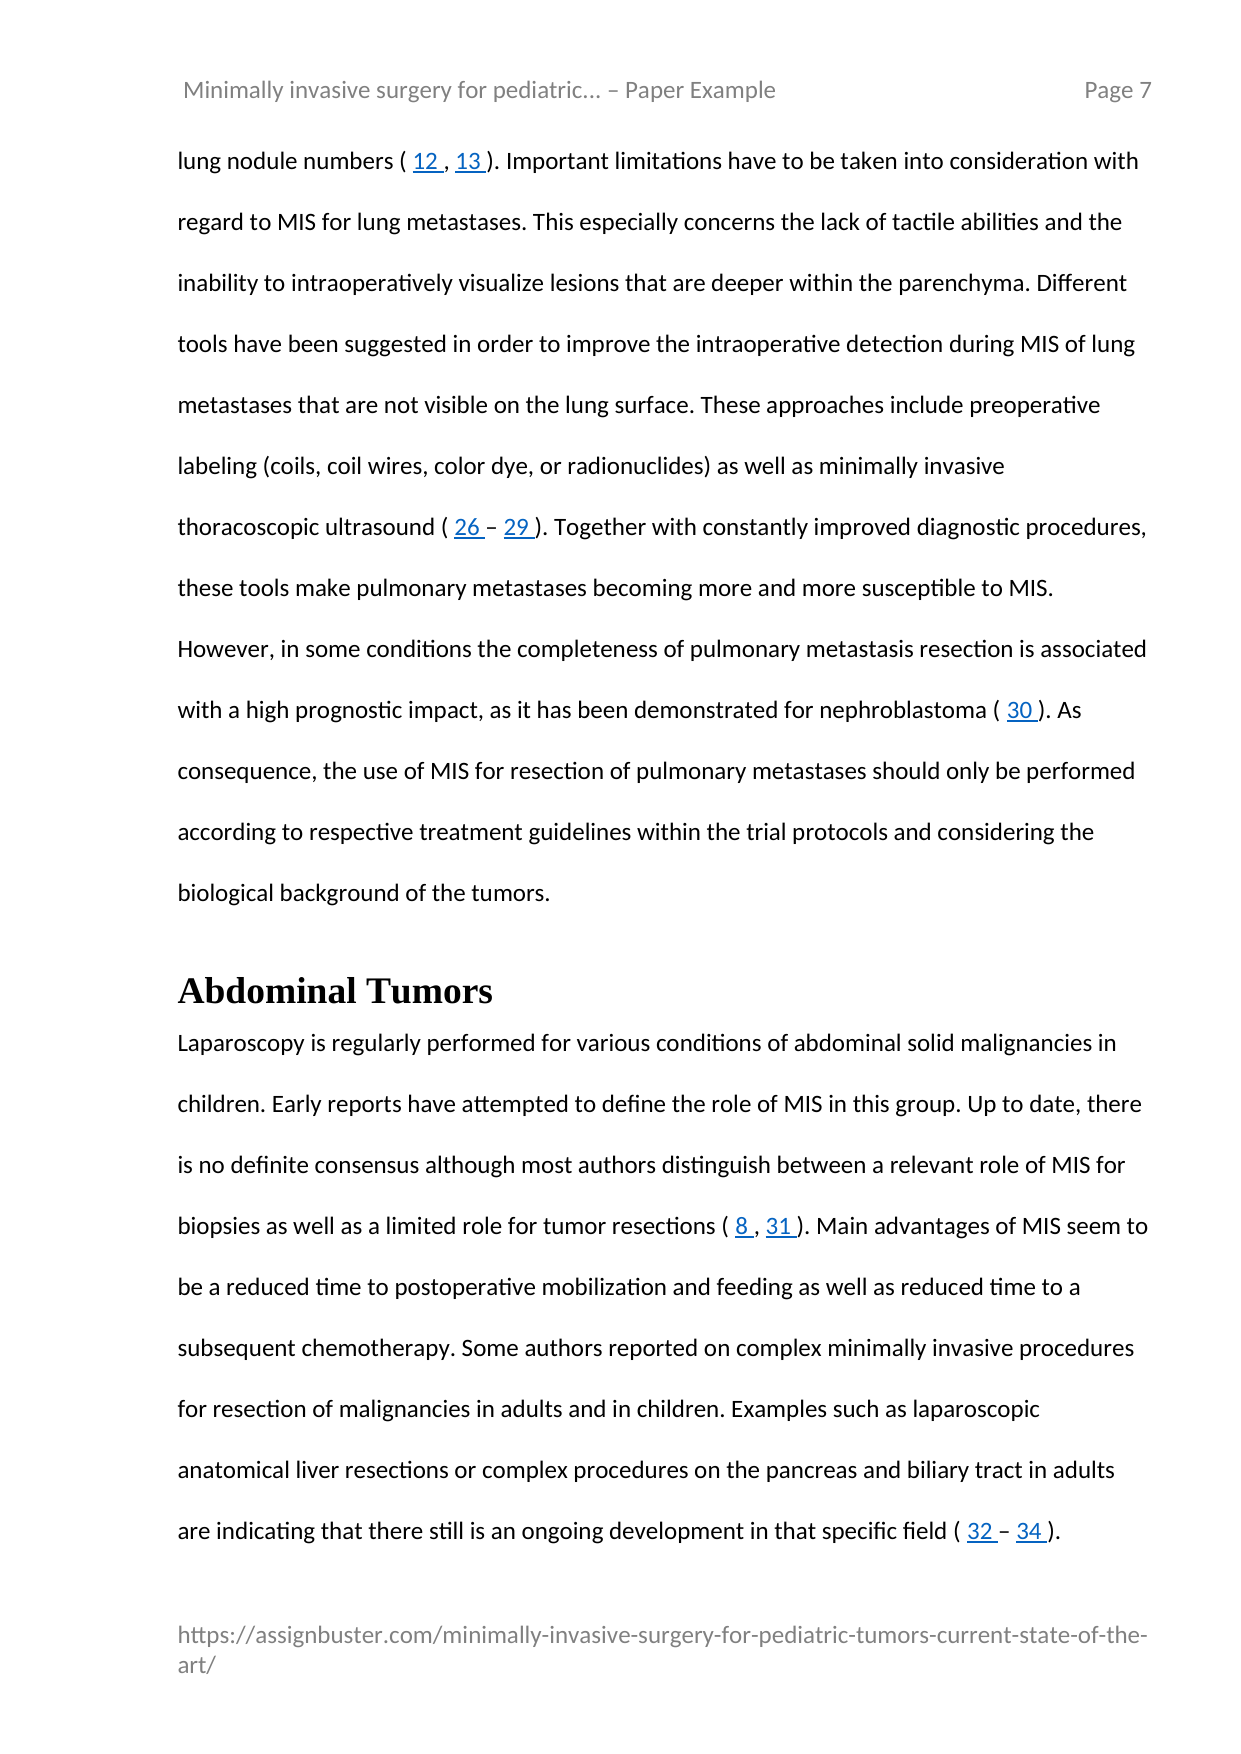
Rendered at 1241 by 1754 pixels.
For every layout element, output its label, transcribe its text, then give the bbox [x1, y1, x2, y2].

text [177, 145, 1152, 908]
subtitle Abdominal Tumors [177, 968, 1152, 1011]
text Laparoscopy is regularly performed for various conditions of abdominal solid malignancies in children. Early reports have attempted to define the role of MIS in this group. Up to date, there is no definite consensus although most authors distinguish between a relevant role of MIS for biopsies as well as a limited role for tumor resections ( 8 , 31 ). Main advantages of MIS seem to be a reduced time to postoperative mobilization and feeding as well as reduced time to a subsequent chemotherapy. Some authors reported on complex minimally invasive procedures for resection of malignancies in adults and in children. Examples such as laparoscopic anatomical liver resections or complex procedures on the pancreas and biliary tract in adults are indicating that there still is an ongoing development in that specific field ( 32 – 34 ). [177, 1027, 1152, 1546]
